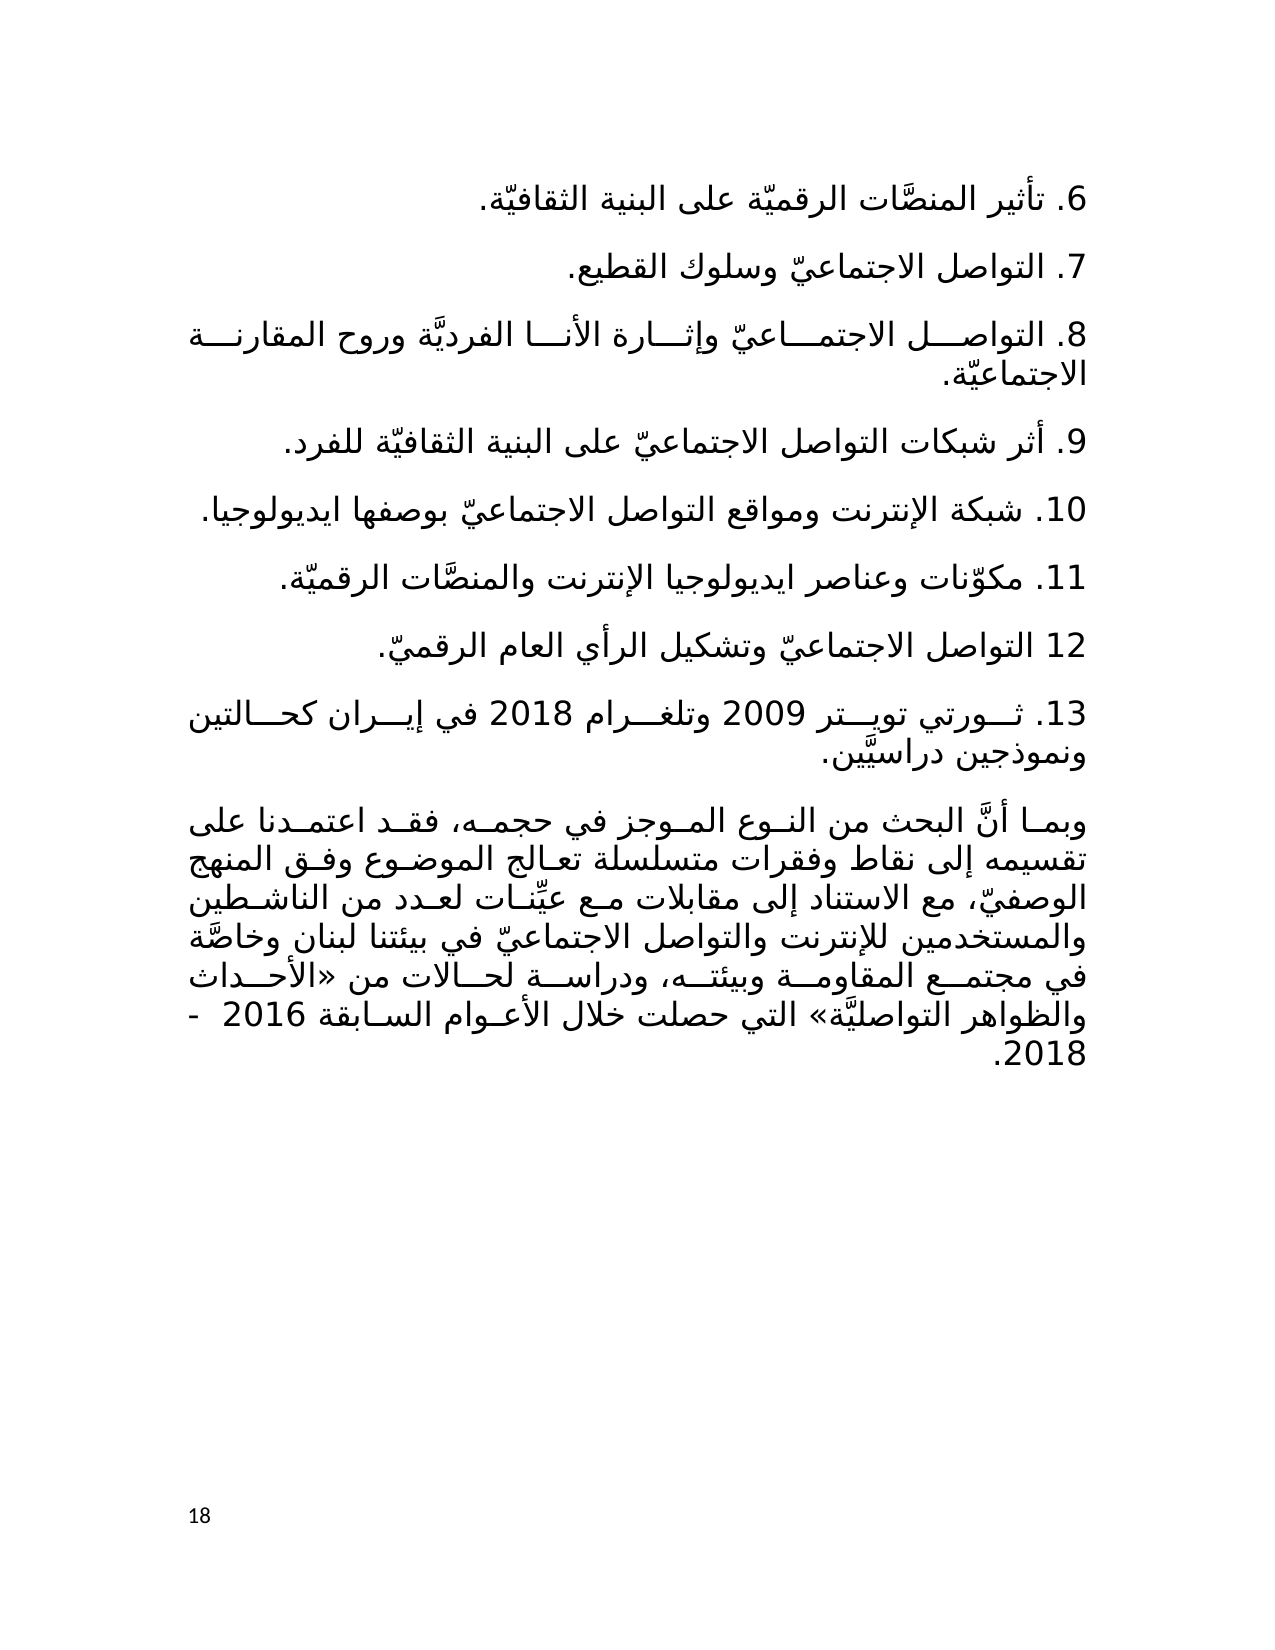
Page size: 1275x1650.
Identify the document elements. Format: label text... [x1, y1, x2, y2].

text وبما أنَّ البحث من النوع الموجز في حجمه، فقد اعتمدنا على تقسيمه إلى نقاط وفقرات متسلسلة تعالج الموضوع وفق المنهج الوصفيّ، مع الاستناد إلى مقابلات مع عيِّنات لعدد من الناشطين والمستخدمين للإنترنت والتواصل الاجتماعيّ في بيئتنا لبنان وخاصَّة في مجتمع المقاومة وبيئته، ودراسة لحالات من «الأحداث والظواهر التواصليَّة» التي حصلت خلال الأعوام السابقة 2016 - 2018. [187, 801, 1087, 1073]
text 7. التواصل الاجتماعيّ وسلوك القطيع. [187, 247, 1087, 286]
text 13. ثورتي تويتر 2009 وتلغرام 2018 في إيران كحالتين ونموذجين دراسيَّين. [187, 694, 1087, 772]
text 8. التواصل الاجتماعيّ وإثارة الأنا الفرديَّة وروح المقارنة الاجتماعيّة. [187, 315, 1087, 393]
text 9. أثر شبكات التواصل الاجتماعيّ على البنية الثقافيّة للفرد. [187, 422, 1087, 461]
text 11. مكوّنات وعناصر ايديولوجيا الإنترنت والمنصَّات الرقميّة. [187, 558, 1087, 597]
text 10. شبكة الإنترنت ومواقع التواصل الاجتماعيّ بوصفها ايديولوجيا. [187, 490, 1087, 529]
text 12 التواصل الاجتماعيّ وتشكيل الرأي العام الرقميّ. [187, 626, 1087, 665]
text 6. تأثير المنصَّات الرقميّة على البنية الثقافيّة. [187, 179, 1087, 218]
